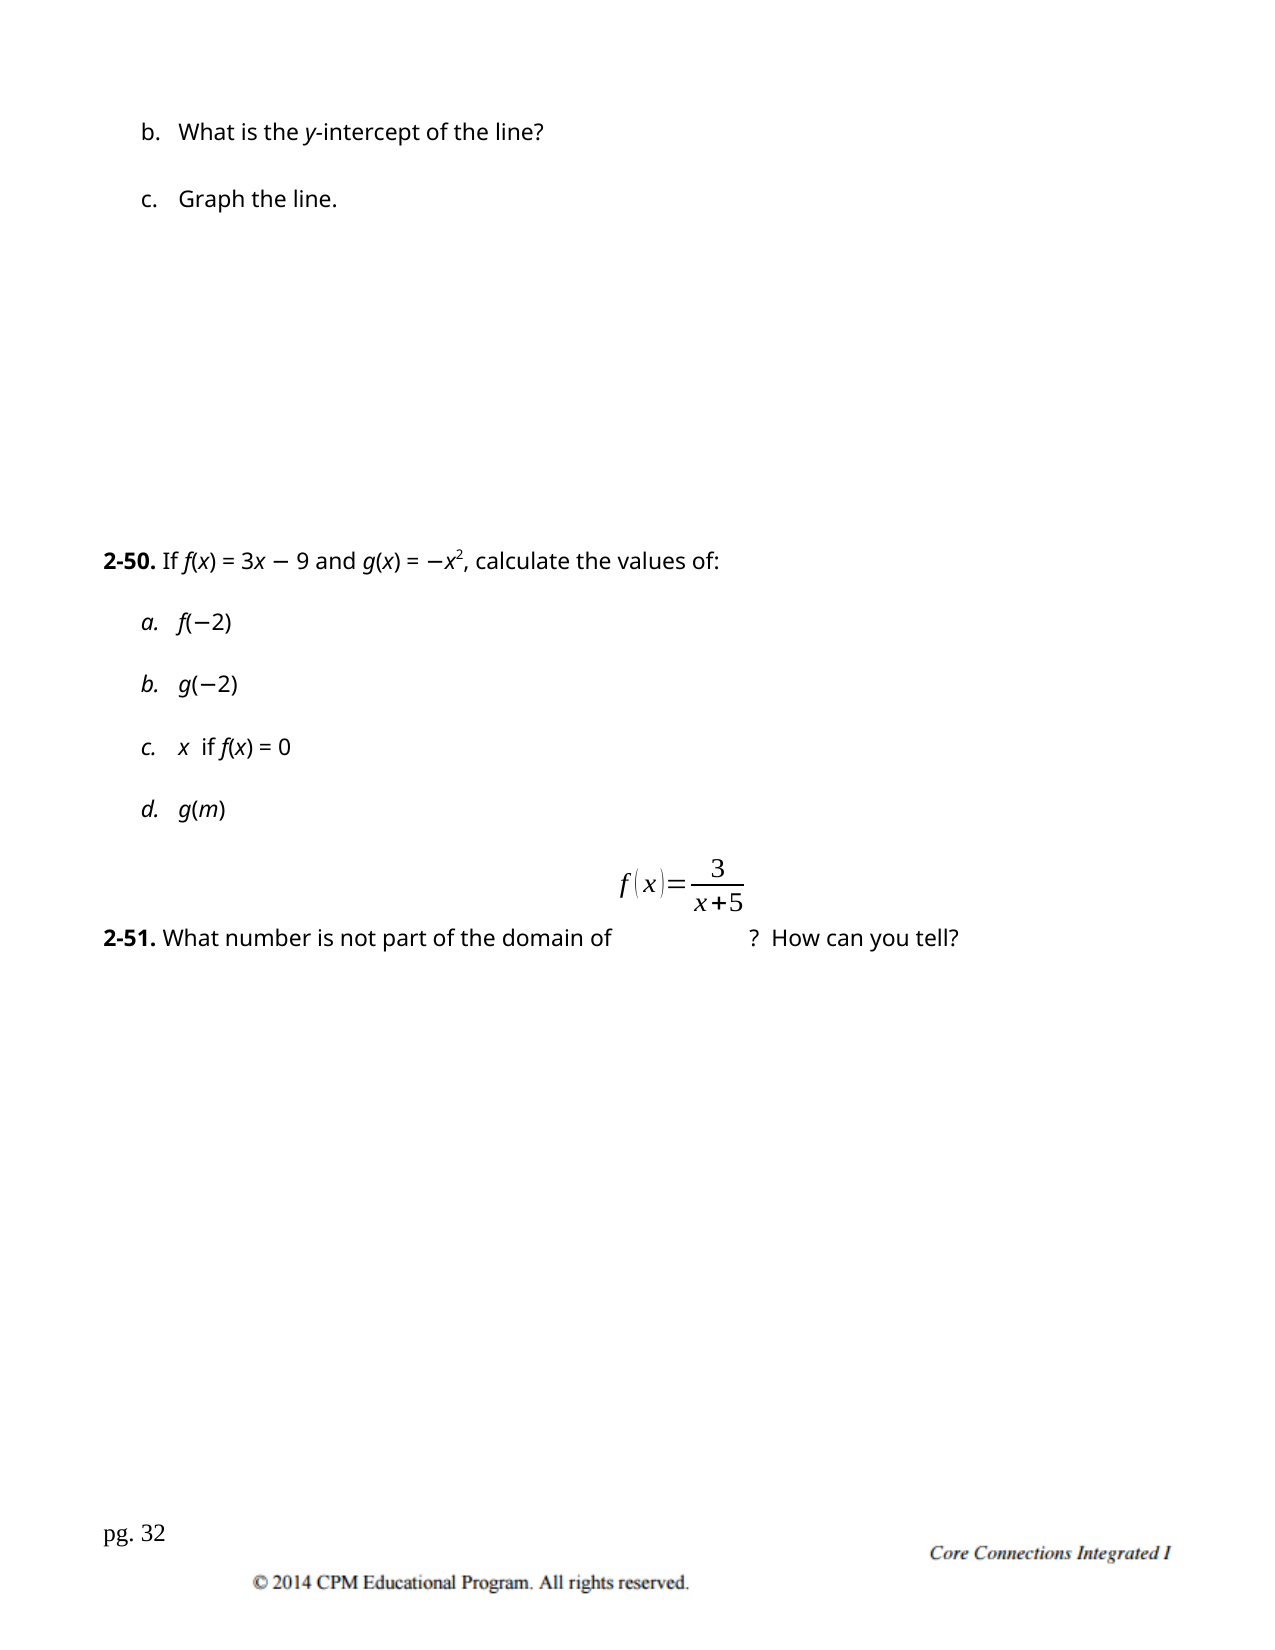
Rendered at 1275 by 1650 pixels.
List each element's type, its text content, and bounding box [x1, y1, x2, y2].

text 2-50. If f(x) = 3x − 9 and g(x) = −x2, calculate the values of: [103, 545, 1162, 577]
list g(−2) [141, 668, 1162, 699]
list x if f(x) = 0 [141, 731, 1162, 762]
list g(m) [141, 793, 1162, 824]
list f(−2) [141, 606, 1162, 637]
text 2-51. What number is not part of the domain of ? How can you tell? [103, 854, 1162, 954]
list Graph the line. [141, 183, 1162, 214]
picture [243, 1518, 1187, 1595]
list What is the y-intercept of the line? [141, 116, 1162, 147]
